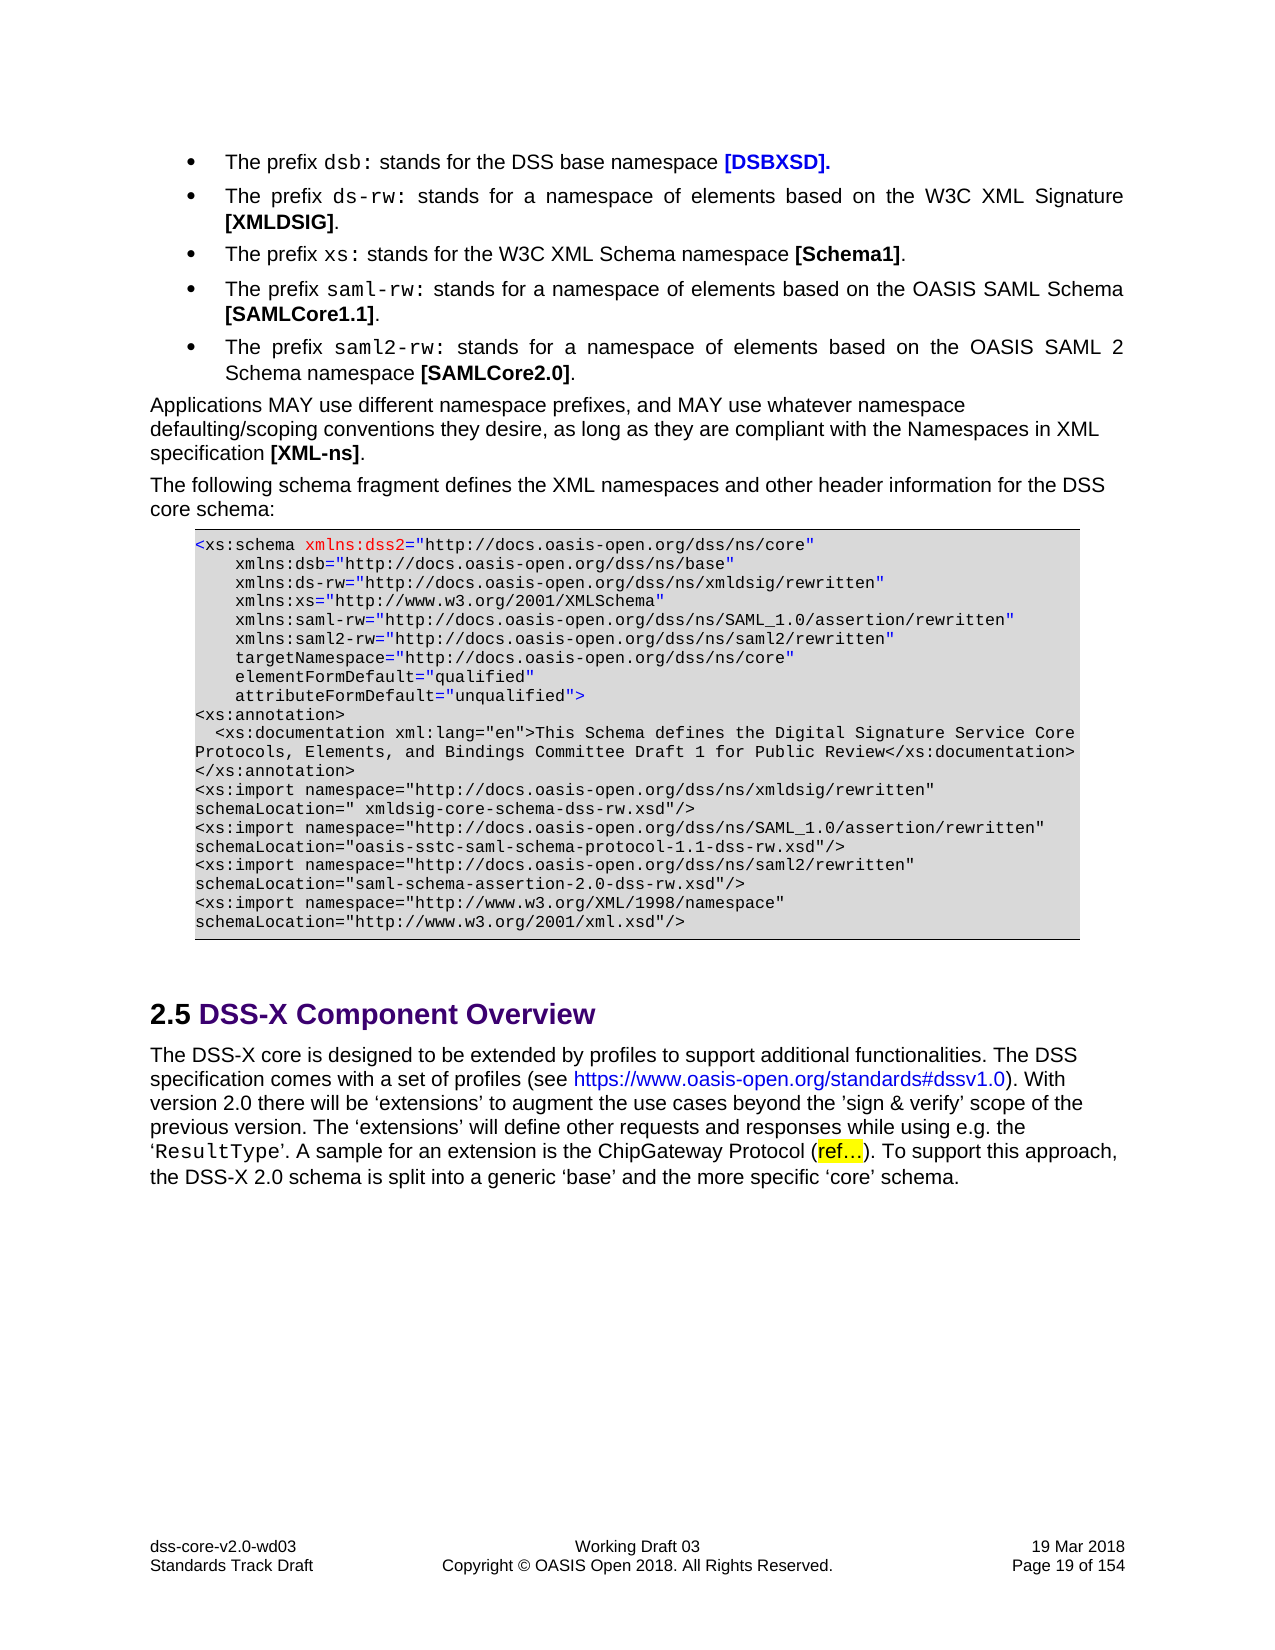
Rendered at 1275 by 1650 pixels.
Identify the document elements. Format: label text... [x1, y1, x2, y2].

text <xs:import namespace="http://docs.oasis-open.org/dss/ns/xmldsig/rewritten" schemaLocation=" xmldsig-core-schema-dss-rw.xsd"/> [195, 774, 1080, 812]
list The prefix dsb: stands for the DSS base namespace [DSBXSD]. [187, 150, 1125, 176]
text <xs:schema xmlns:dss2="http://docs.oasis-open.org/dss/ns/core" [195, 530, 1080, 548]
list The prefix saml2-rw: stands for a namespace of elements based on the OASIS SAML 2 Schema namespace [SAMLCore2.0]. [187, 334, 1125, 384]
text <xs:import namespace="http://docs.oasis-open.org/dss/ns/saml2/rewritten" schemaLocation="saml-schema-assertion-2.0-dss-rw.xsd"/> [195, 850, 1080, 887]
text xmlns:saml2-rw="http://docs.oasis-open.org/dss/ns/saml2/rewritten" [195, 623, 1080, 642]
text </xs:annotation> [195, 755, 1080, 774]
text <xs:import namespace="http://docs.oasis-open.org/dss/ns/SAML_1.0/assertion/rewritten" schemaLocation="oasis-sstc-saml-schema-protocol-1.1-dss-rw.xsd"/> [195, 812, 1080, 850]
text attributeFormDefault="unqualified"> [195, 680, 1080, 699]
text The following schema fragment defines the XML namespaces and other header information for the DSS core schema: [150, 473, 1125, 521]
text targetNamespace="http://docs.oasis-open.org/dss/ns/core" [195, 642, 1080, 661]
list The prefix xs: stands for the W3C XML Schema namespace [Schema1]. [187, 242, 1125, 268]
text The DSS-X core is designed to be extended by profiles to support additional functionalities. The DSS specification comes with a set of profiles (see https://www.oasis-open.org/standards#dssv1.0). With version 2.0 there will be ‘extensions’ to augment the use cases beyond the ’sign & verify’ scope of the previous version. The ‘extensions’ will define other requests and responses while using e.g. the ‘ResultType’. A sample for an extension is the ChipGateway Protocol (ref…). To support this approach, the DSS-X 2.0 schema is split into a generic ‘base’ and the more specific ‘core’ schema. [150, 1043, 1125, 1189]
text <xs:documentation xml:lang="en">This Schema defines the Digital Signature Service Core Protocols, Elements, and Bindings Committee Draft 1 for Public Review</xs:documentation> [195, 718, 1080, 755]
list The prefix saml-rw: stands for a namespace of elements based on the OASIS SAML Schema [SAMLCore1.1]. [187, 276, 1125, 326]
subtitle DSS-X Component Overview [150, 997, 1125, 1031]
text xmlns:dsb="http://docs.oasis-open.org/dss/ns/base" [195, 548, 1080, 567]
text <xs:import namespace="http://www.w3.org/XML/1998/namespace" schemaLocation="http://www.w3.org/2001/xml.xsd"/> [195, 887, 1080, 939]
text elementFormDefault="qualified" [195, 661, 1080, 680]
text Applications MAY use different namespace prefixes, and MAY use whatever namespace defaulting/scoping conventions they desire, as long as they are compliant with the Namespaces in XML specification [XML-ns]. [150, 393, 1125, 464]
list The prefix ds-rw: stands for a namespace of elements based on the W3C XML Signature [XMLDSIG]. [187, 184, 1125, 234]
text xmlns:saml-rw="http://docs.oasis-open.org/dss/ns/SAML_1.0/assertion/rewritten" [195, 604, 1080, 623]
text xmlns:ds-rw="http://docs.oasis-open.org/dss/ns/xmldsig/rewritten" [195, 567, 1080, 586]
text <xs:annotation> [195, 699, 1080, 718]
text xmlns:xs="http://www.w3.org/2001/XMLSchema" [195, 586, 1080, 604]
